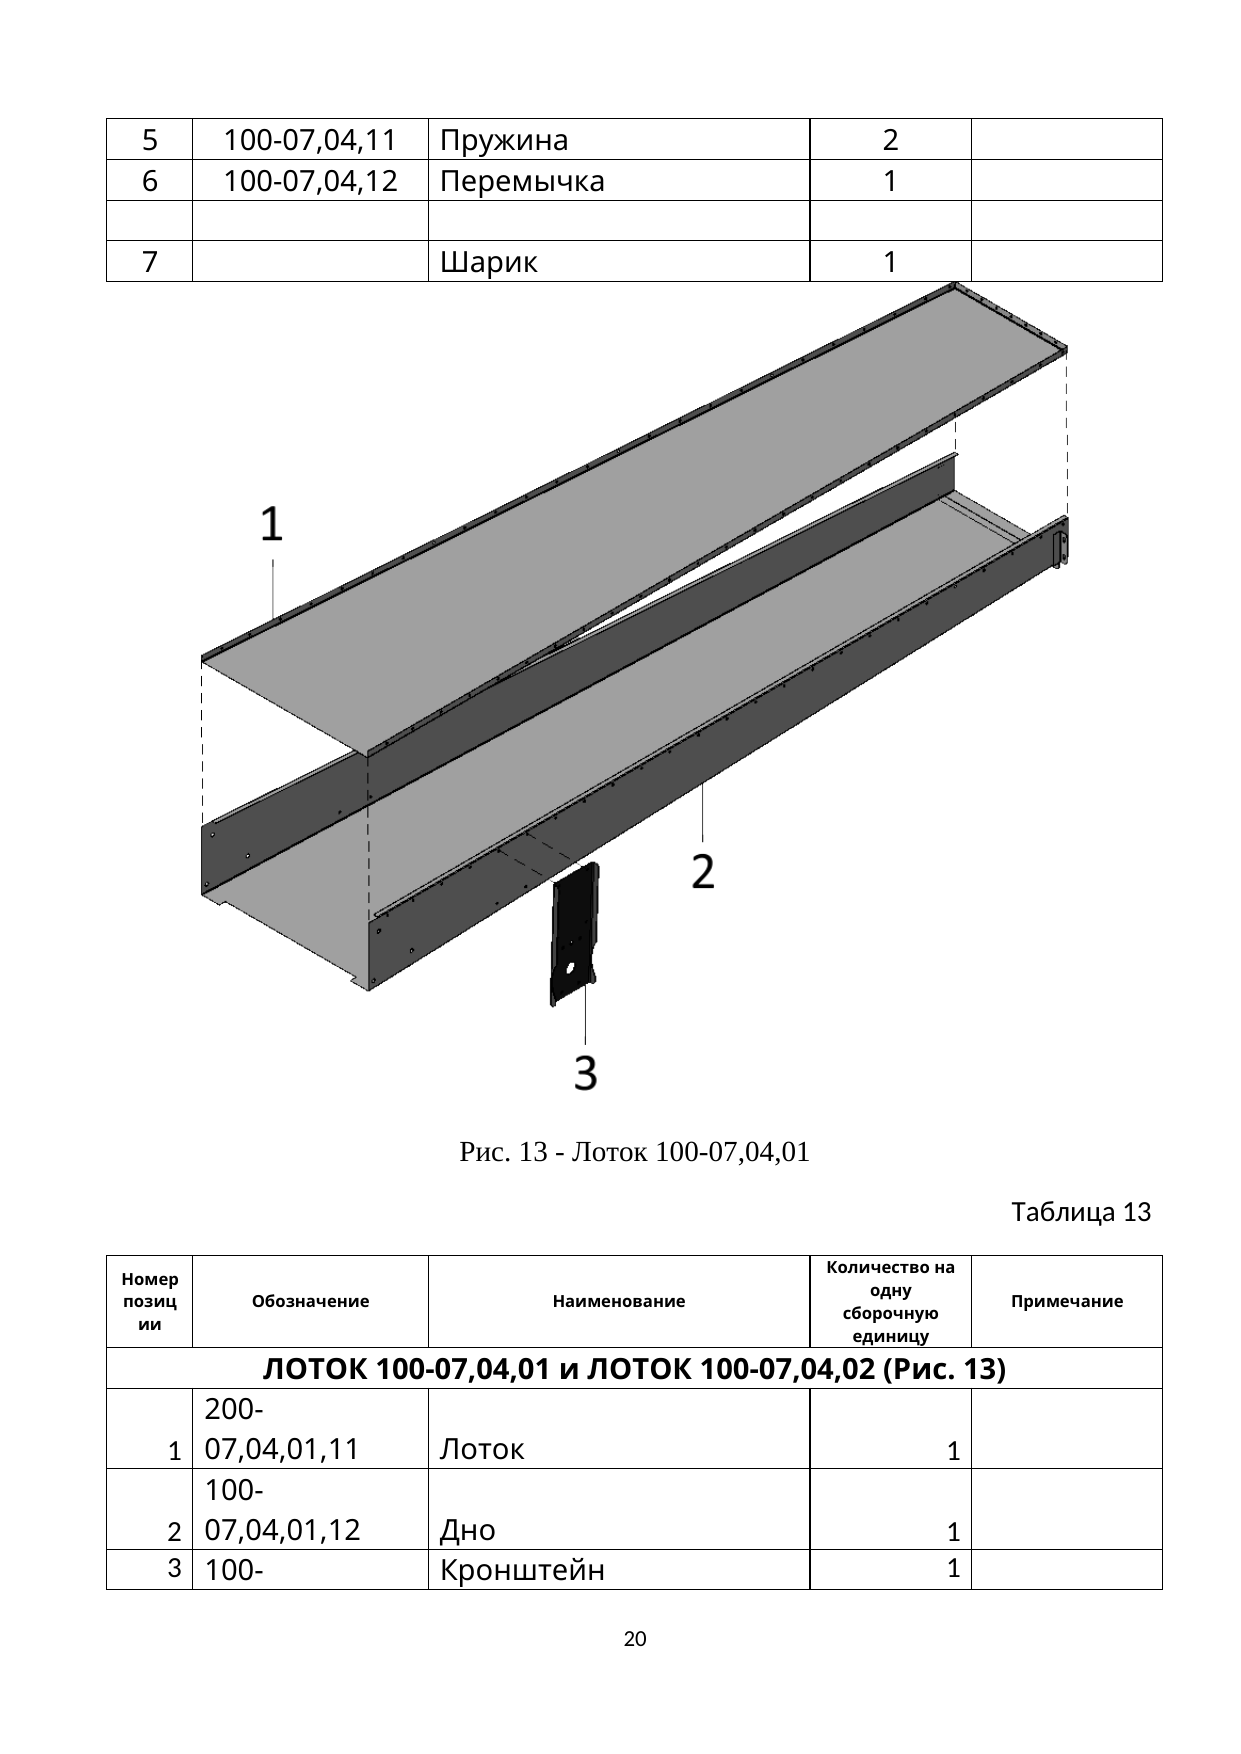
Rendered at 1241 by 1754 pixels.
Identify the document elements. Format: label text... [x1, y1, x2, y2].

table_cell [811, 201, 971, 240]
table_cell Шарик [429, 241, 809, 281]
table_cell Пружина [429, 119, 809, 159]
table_header Примечание [972, 1256, 1162, 1347]
table_header Номер позиции [107, 1256, 192, 1347]
table_cell 100-07,04,01,13 [193, 1550, 428, 1589]
table_cell 1 [811, 1550, 971, 1589]
table_cell [972, 1469, 1162, 1548]
table_cell ЛОТОК 100-07,04,01 и ЛОТОК 100-07,04,02 (Рис. 13) [107, 1348, 1162, 1388]
table_cell 2 [811, 119, 971, 159]
table_cell [429, 201, 809, 240]
table_cell 100-07,04,01,12 [193, 1469, 428, 1548]
table_cell [972, 241, 1162, 281]
table_header Наименование [429, 1256, 809, 1347]
table_cell [972, 201, 1162, 240]
table_cell Лоток [429, 1389, 809, 1468]
text Рис. 13 - Лоток 100-07,04,01 [118, 1134, 1152, 1167]
table_cell [107, 201, 192, 240]
table_cell Кронштейн [429, 1550, 809, 1589]
table_cell 1 [107, 1389, 192, 1468]
table_cell 1 [811, 1389, 971, 1468]
table_cell [193, 241, 428, 281]
table_cell 1 [811, 160, 971, 199]
table_cell [972, 119, 1162, 159]
table_cell 3 [107, 1550, 192, 1589]
table_cell 200-07,04,01,11 [193, 1389, 428, 1468]
table_cell 2 [107, 1469, 192, 1548]
table_cell 6 [107, 160, 192, 199]
text Таблица 13 [118, 1193, 1152, 1229]
table_cell 1 [811, 1469, 971, 1548]
table_cell [193, 201, 428, 240]
table_cell 5 [107, 119, 192, 159]
picture [201, 282, 1069, 1109]
table_cell 100-07,04,12 [193, 160, 428, 199]
table_cell Дно [429, 1469, 809, 1548]
table_cell Перемычка [429, 160, 809, 199]
table_cell 7 [107, 241, 192, 281]
table_cell [972, 160, 1162, 199]
table_cell 100-07,04,11 [193, 119, 428, 159]
table_cell 1 [811, 241, 971, 281]
table_cell [972, 1550, 1162, 1589]
table_header Количество на одну сборочную единицу [811, 1256, 971, 1347]
table_cell [972, 1389, 1162, 1468]
table_header Обозначение [193, 1256, 428, 1347]
